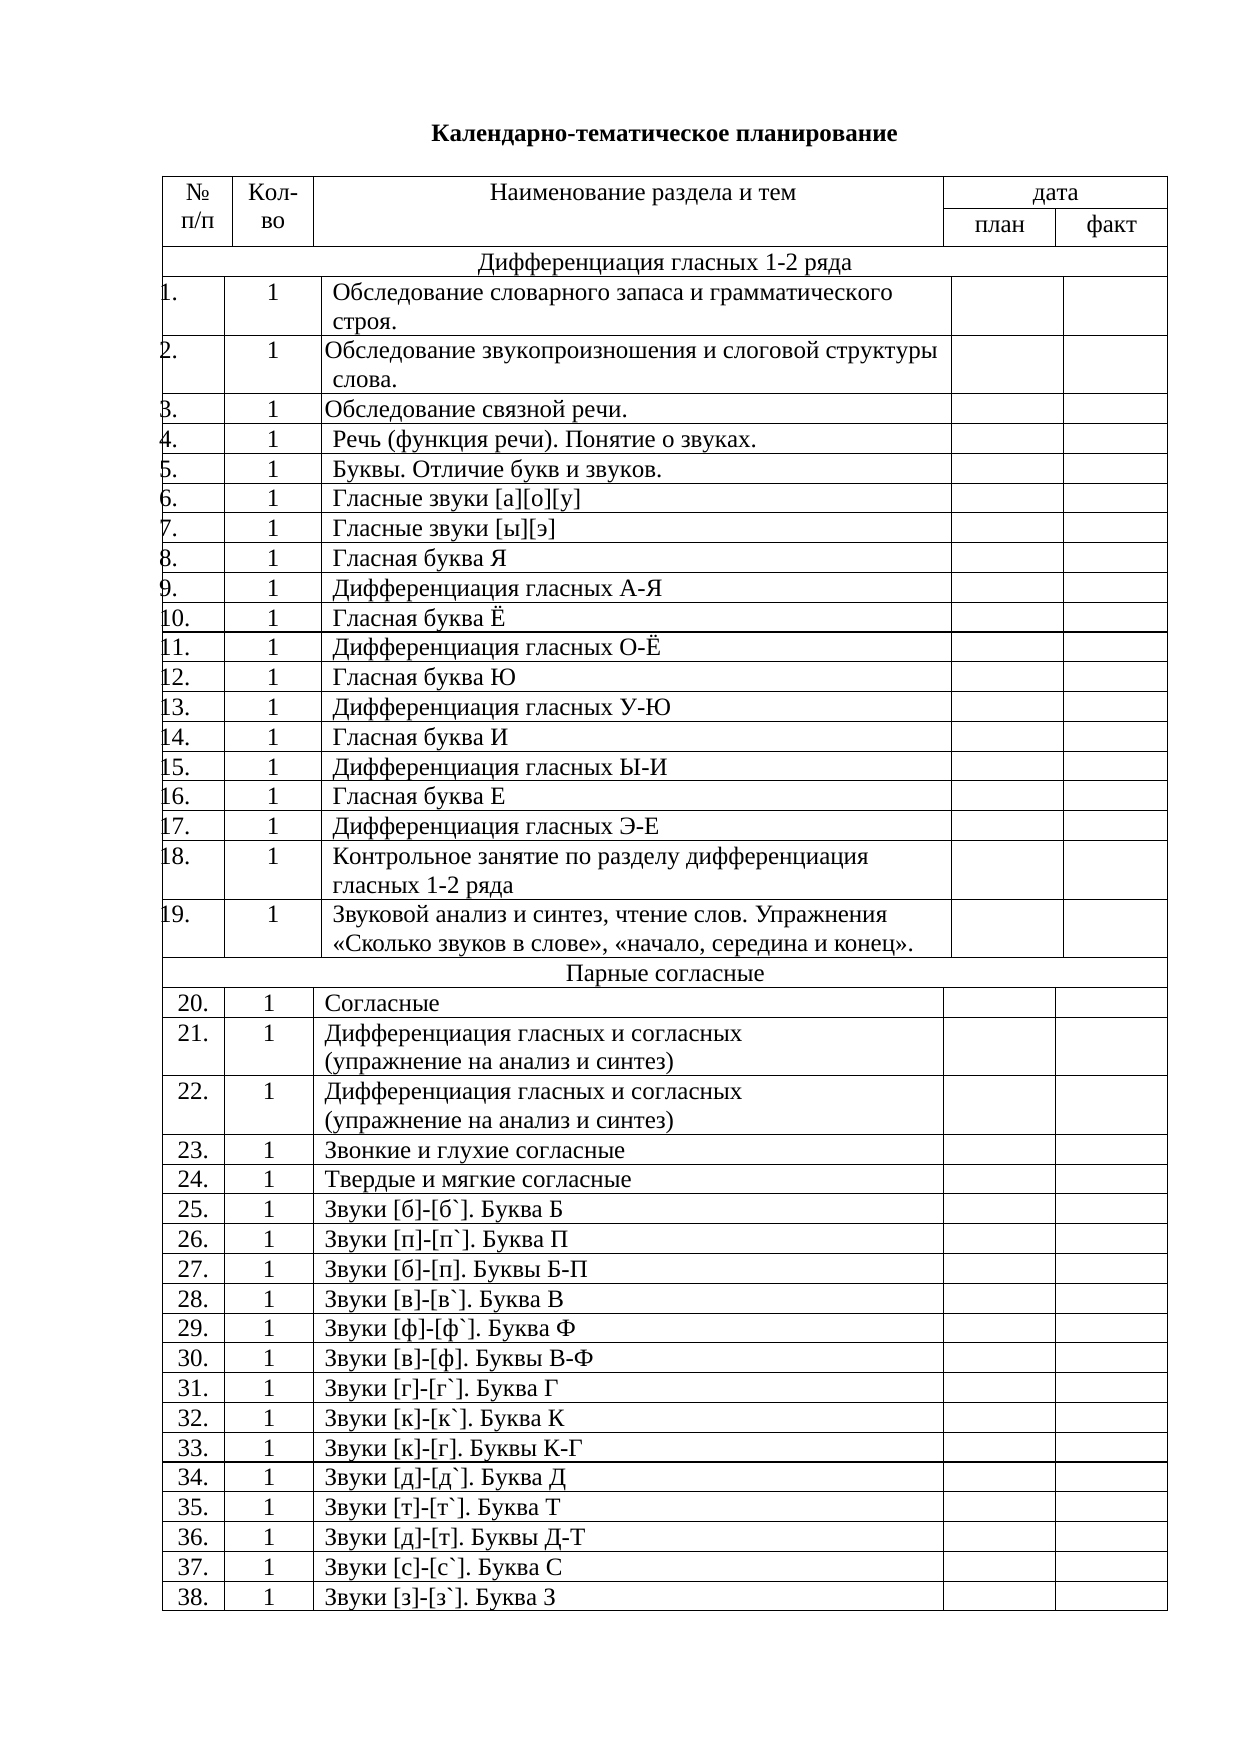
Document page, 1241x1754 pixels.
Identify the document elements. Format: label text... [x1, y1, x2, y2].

table_cell [1056, 1582, 1167, 1610]
table_cell [944, 1433, 1055, 1461]
table_cell [1056, 1492, 1167, 1521]
table_cell 1 [225, 513, 321, 542]
table_cell Гласная буква Я [322, 543, 951, 572]
table_cell [163, 1403, 224, 1432]
table_cell Дифференциация гласных У-Ю [322, 692, 951, 721]
table_cell [1064, 424, 1167, 453]
table_cell [163, 484, 224, 512]
table_cell [952, 394, 1063, 423]
table_cell [163, 1284, 224, 1312]
table_cell [1056, 1135, 1167, 1163]
table_cell [163, 1343, 224, 1372]
table_cell [163, 1463, 224, 1491]
table_cell Буквы. Отличие букв и звуков. [322, 454, 951, 482]
table_cell Обследование звукопроизношения и слоговой структуры слова. [322, 336, 951, 393]
table_cell [1056, 1314, 1167, 1342]
table_cell [163, 1314, 224, 1342]
table_cell [163, 1224, 224, 1253]
table_cell 1 [225, 1018, 313, 1075]
table_cell [163, 1552, 224, 1581]
table_cell [1056, 1194, 1167, 1223]
table_cell 1 [225, 1403, 313, 1432]
table_cell 1 [225, 1373, 313, 1402]
table_cell Гласная буква И [322, 722, 951, 751]
table_cell [944, 1373, 1055, 1402]
table_cell 1 [225, 1284, 313, 1312]
table_cell Парные согласные [163, 958, 1167, 987]
table_cell план [944, 209, 1055, 246]
table_cell [944, 1582, 1055, 1610]
table_cell 1 [225, 1165, 313, 1193]
table_cell Дифференциация гласных О-Ё [322, 633, 951, 661]
table_cell [1064, 811, 1167, 840]
table_cell 1 [225, 633, 321, 661]
table_cell Звуки [ф]-[ф`]. Буква Ф [314, 1314, 943, 1342]
table_cell [1064, 603, 1167, 631]
table_cell Дифференциация гласных Ы-И [322, 752, 951, 780]
table_cell Дифференциация гласных А-Я [322, 573, 951, 602]
table_cell [163, 988, 224, 1017]
table_cell [944, 1018, 1055, 1075]
table_cell [952, 603, 1063, 631]
table_cell [952, 633, 1063, 661]
table_cell [163, 1194, 224, 1223]
text Календарно-тематическое планирование [177, 118, 1152, 147]
table_cell [1064, 722, 1167, 751]
table_cell [163, 424, 224, 453]
table_cell [163, 1373, 224, 1402]
table_cell 1 [225, 1492, 313, 1521]
table_cell Звуки [в]-[ф]. Буквы В-Ф [314, 1343, 943, 1372]
table_cell Гласные звуки [ы][э] [322, 513, 951, 542]
table_header № п/п [163, 177, 232, 246]
table_cell [1056, 1076, 1167, 1134]
table_cell [944, 1463, 1055, 1491]
table_cell [1064, 454, 1167, 482]
table_cell [1064, 513, 1167, 542]
table_cell Звуки [к]-[к`]. Буква К [314, 1403, 943, 1432]
table_cell [1064, 573, 1167, 602]
table_cell [1064, 277, 1167, 334]
table_cell [163, 1582, 224, 1610]
table_cell 1 [225, 1076, 313, 1134]
table_cell 1 [225, 424, 321, 453]
table_cell [952, 692, 1063, 721]
table_cell [1056, 1433, 1167, 1461]
table_cell 1 [225, 988, 313, 1017]
table_cell [163, 752, 224, 780]
table_cell 1 [225, 543, 321, 572]
table_cell [944, 1076, 1055, 1134]
table_cell [163, 1254, 224, 1283]
table_cell Гласные звуки [а][о][у] [322, 484, 951, 512]
table_cell [163, 603, 224, 631]
table_cell 1 [225, 1254, 313, 1283]
table_cell Речь (функция речи). Понятие о звуках. [322, 424, 951, 453]
table_cell [952, 424, 1063, 453]
table_cell Твердые и мягкие согласные [314, 1165, 943, 1193]
table_cell [944, 1165, 1055, 1193]
table_cell [163, 1018, 224, 1075]
table_cell [1056, 988, 1167, 1017]
table_cell 1 [225, 1135, 313, 1163]
table_cell Дифференциация гласных и согласных (упражнение на анализ и синтез) [314, 1076, 943, 1134]
table_cell [944, 1314, 1055, 1342]
table_cell [1064, 633, 1167, 661]
table_cell [1056, 1403, 1167, 1432]
table_cell Обследование связной речи. [322, 394, 951, 423]
table_header Кол-во [233, 177, 313, 246]
table_cell 1 [225, 277, 321, 334]
table_cell Гласная буква Ю [322, 662, 951, 691]
table_cell [163, 1433, 224, 1461]
table_cell 1 [225, 1224, 313, 1253]
table_cell [1056, 1343, 1167, 1372]
table_header Наименование раздела и тем [314, 177, 943, 246]
table_cell 1 [225, 900, 321, 957]
table_cell [163, 277, 224, 334]
table_cell [952, 662, 1063, 691]
table_cell [944, 1254, 1055, 1283]
table_cell 1 [225, 454, 321, 482]
table_cell Звуковой анализ и синтез, чтение слов. Упражнения «Сколько звуков в слове», «начало, середина и конец». [322, 900, 951, 957]
table_cell [1056, 1254, 1167, 1283]
table_cell [163, 394, 224, 423]
table_cell [952, 454, 1063, 482]
table_cell Дифференциация гласных и согласных (упражнение на анализ и синтез) [314, 1018, 943, 1075]
table_cell [163, 692, 224, 721]
table_cell [163, 543, 224, 572]
table_cell 1 [225, 603, 321, 631]
table_cell [1064, 692, 1167, 721]
table_cell [1056, 1522, 1167, 1551]
table_cell Согласные [314, 988, 943, 1017]
table_cell 1 [225, 841, 321, 898]
table_cell [952, 900, 1063, 957]
table_cell 1 [225, 484, 321, 512]
table_cell 1 [225, 781, 321, 810]
table_cell 1 [225, 573, 321, 602]
table_cell 1 [225, 1522, 313, 1551]
table_cell [1064, 662, 1167, 691]
table_cell [163, 781, 224, 810]
table_cell [944, 1522, 1055, 1551]
table_cell [1056, 1463, 1167, 1491]
table_cell [1064, 543, 1167, 572]
table_cell [163, 1135, 224, 1163]
table_cell [1056, 1224, 1167, 1253]
table_cell [163, 454, 224, 482]
table_cell [163, 633, 224, 661]
table_cell Звуки [с]-[с`]. Буква С [314, 1552, 943, 1581]
table_cell 1 [225, 1463, 313, 1491]
table_cell [1064, 900, 1167, 957]
table_cell Звуки [д]-[д`]. Буква Д [314, 1463, 943, 1491]
table_cell факт [1056, 209, 1167, 246]
table_cell 1 [225, 1552, 313, 1581]
table_cell Звуки [з]-[з`]. Буква З [314, 1582, 943, 1610]
table_cell [163, 722, 224, 751]
table_cell [163, 573, 224, 602]
table_cell [163, 811, 224, 840]
table_cell [944, 988, 1055, 1017]
table_cell [944, 1135, 1055, 1163]
table_cell 1 [225, 336, 321, 393]
table_cell [1056, 1165, 1167, 1193]
table_cell [944, 1343, 1055, 1372]
table_cell [952, 336, 1063, 393]
table_cell Контрольное занятие по разделу дифференциация гласных 1-2 ряда [322, 841, 951, 898]
table_cell Звуки [г]-[г`]. Буква Г [314, 1373, 943, 1402]
table_cell [952, 277, 1063, 334]
table_cell 1 [225, 1433, 313, 1461]
table_cell [163, 662, 224, 691]
table_cell [163, 1492, 224, 1521]
table_cell [1056, 1373, 1167, 1402]
table_cell [952, 811, 1063, 840]
table_cell [952, 573, 1063, 602]
table_cell [163, 1522, 224, 1551]
table_cell [163, 841, 224, 898]
table_cell Звуки [в]-[в`]. Буква В [314, 1284, 943, 1312]
table_cell Обследование словарного запаса и грамматического строя. [322, 277, 951, 334]
table_cell Гласная буква Ё [322, 603, 951, 631]
table_cell 1 [225, 752, 321, 780]
table_cell [944, 1224, 1055, 1253]
table_cell [1064, 394, 1167, 423]
table_cell 1 [225, 811, 321, 840]
table_cell [952, 513, 1063, 542]
table_cell [944, 1194, 1055, 1223]
table_cell 1 [225, 1194, 313, 1223]
table_cell Гласная буква Е [322, 781, 951, 810]
table_cell [1064, 752, 1167, 780]
table_cell 1 [225, 722, 321, 751]
table_cell [944, 1403, 1055, 1432]
table_cell 1 [225, 662, 321, 691]
table_cell 1 [225, 692, 321, 721]
table_cell [944, 1492, 1055, 1521]
table_cell [944, 1552, 1055, 1581]
table_cell [1064, 781, 1167, 810]
table_cell Звуки [б]-[п]. Буквы Б-П [314, 1254, 943, 1283]
table_cell Дифференциация гласных Э-Е [322, 811, 951, 840]
table_cell [952, 781, 1063, 810]
table_cell [952, 722, 1063, 751]
table_cell 1 [225, 394, 321, 423]
table_cell [1064, 484, 1167, 512]
table_cell [952, 752, 1063, 780]
table_cell [952, 543, 1063, 572]
table_cell [952, 841, 1063, 898]
table_header дата [944, 177, 1167, 208]
table_cell Звуки [к]-[г]. Буквы К-Г [314, 1433, 943, 1461]
table_cell 1 [225, 1314, 313, 1342]
table_cell Звуки [б]-[б`]. Буква Б [314, 1194, 943, 1223]
table_cell Звонкие и глухие согласные [314, 1135, 943, 1163]
table_cell Дифференциация гласных 1-2 ряда [163, 247, 1167, 276]
table_cell Звуки [д]-[т]. Буквы Д-Т [314, 1522, 943, 1551]
table_cell [163, 513, 224, 542]
table_cell 1 [225, 1343, 313, 1372]
table_cell Звуки [п]-[п`]. Буква П [314, 1224, 943, 1253]
table_cell Звуки [т]-[т`]. Буква Т [314, 1492, 943, 1521]
table_cell [952, 484, 1063, 512]
table_cell [163, 336, 224, 393]
table_cell [1064, 841, 1167, 898]
table_cell [163, 1076, 224, 1134]
table_cell 1 [225, 1582, 313, 1610]
table_cell [163, 1165, 224, 1193]
table_cell [1064, 336, 1167, 393]
table_cell [1056, 1284, 1167, 1312]
table_cell [1056, 1552, 1167, 1581]
table_cell [163, 900, 224, 957]
table_cell [944, 1284, 1055, 1312]
table_cell [1056, 1018, 1167, 1075]
